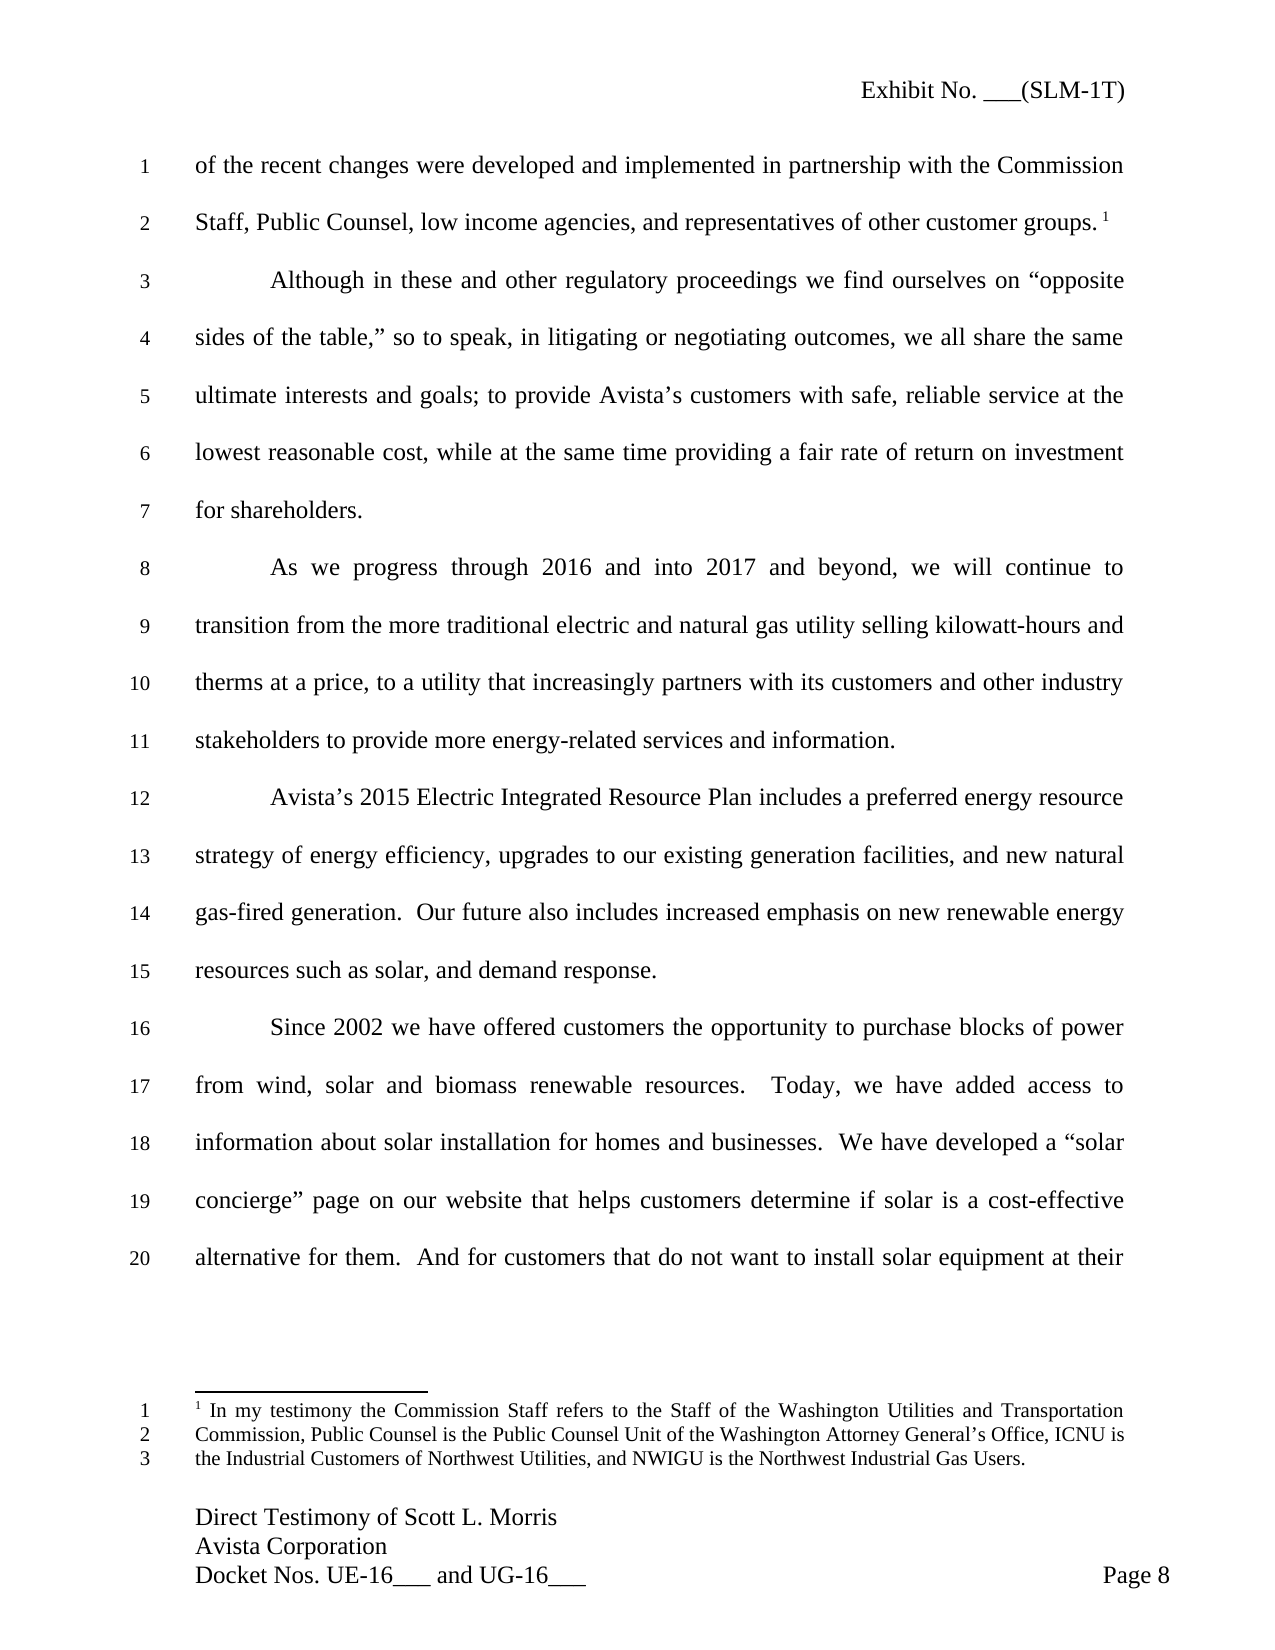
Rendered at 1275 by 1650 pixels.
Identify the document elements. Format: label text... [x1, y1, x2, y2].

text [195, 150, 1125, 236]
text Avista’s 2015 Electric Integrated Resource Plan includes a preferred energy resource strategy of energy efficiency, upgrades to our existing generation facilities, and new natural gas-fired generation. Our future also includes increased emphasis on new renewable energy resources such as solar, and demand response. [195, 782, 1125, 984]
text Although in these and other regulatory proceedings we find ourselves on “opposite sides of the table,” so to speak, in litigating or negotiating outcomes, we all share the same ultimate interests and goals; to provide Avista’s customers with safe, reliable service at the lowest reasonable cost, while at the same time providing a fair rate of return on investment for shareholders. [195, 265, 1125, 524]
text As we progress through 2016 and into 2017 and beyond, we will continue to transition from the more traditional electric and natural gas utility selling kilowatt-hours and therms at a price, to a utility that increasingly partners with its customers and other industry stakeholders to provide more energy-related services and information. [195, 552, 1125, 754]
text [195, 1012, 1125, 1271]
